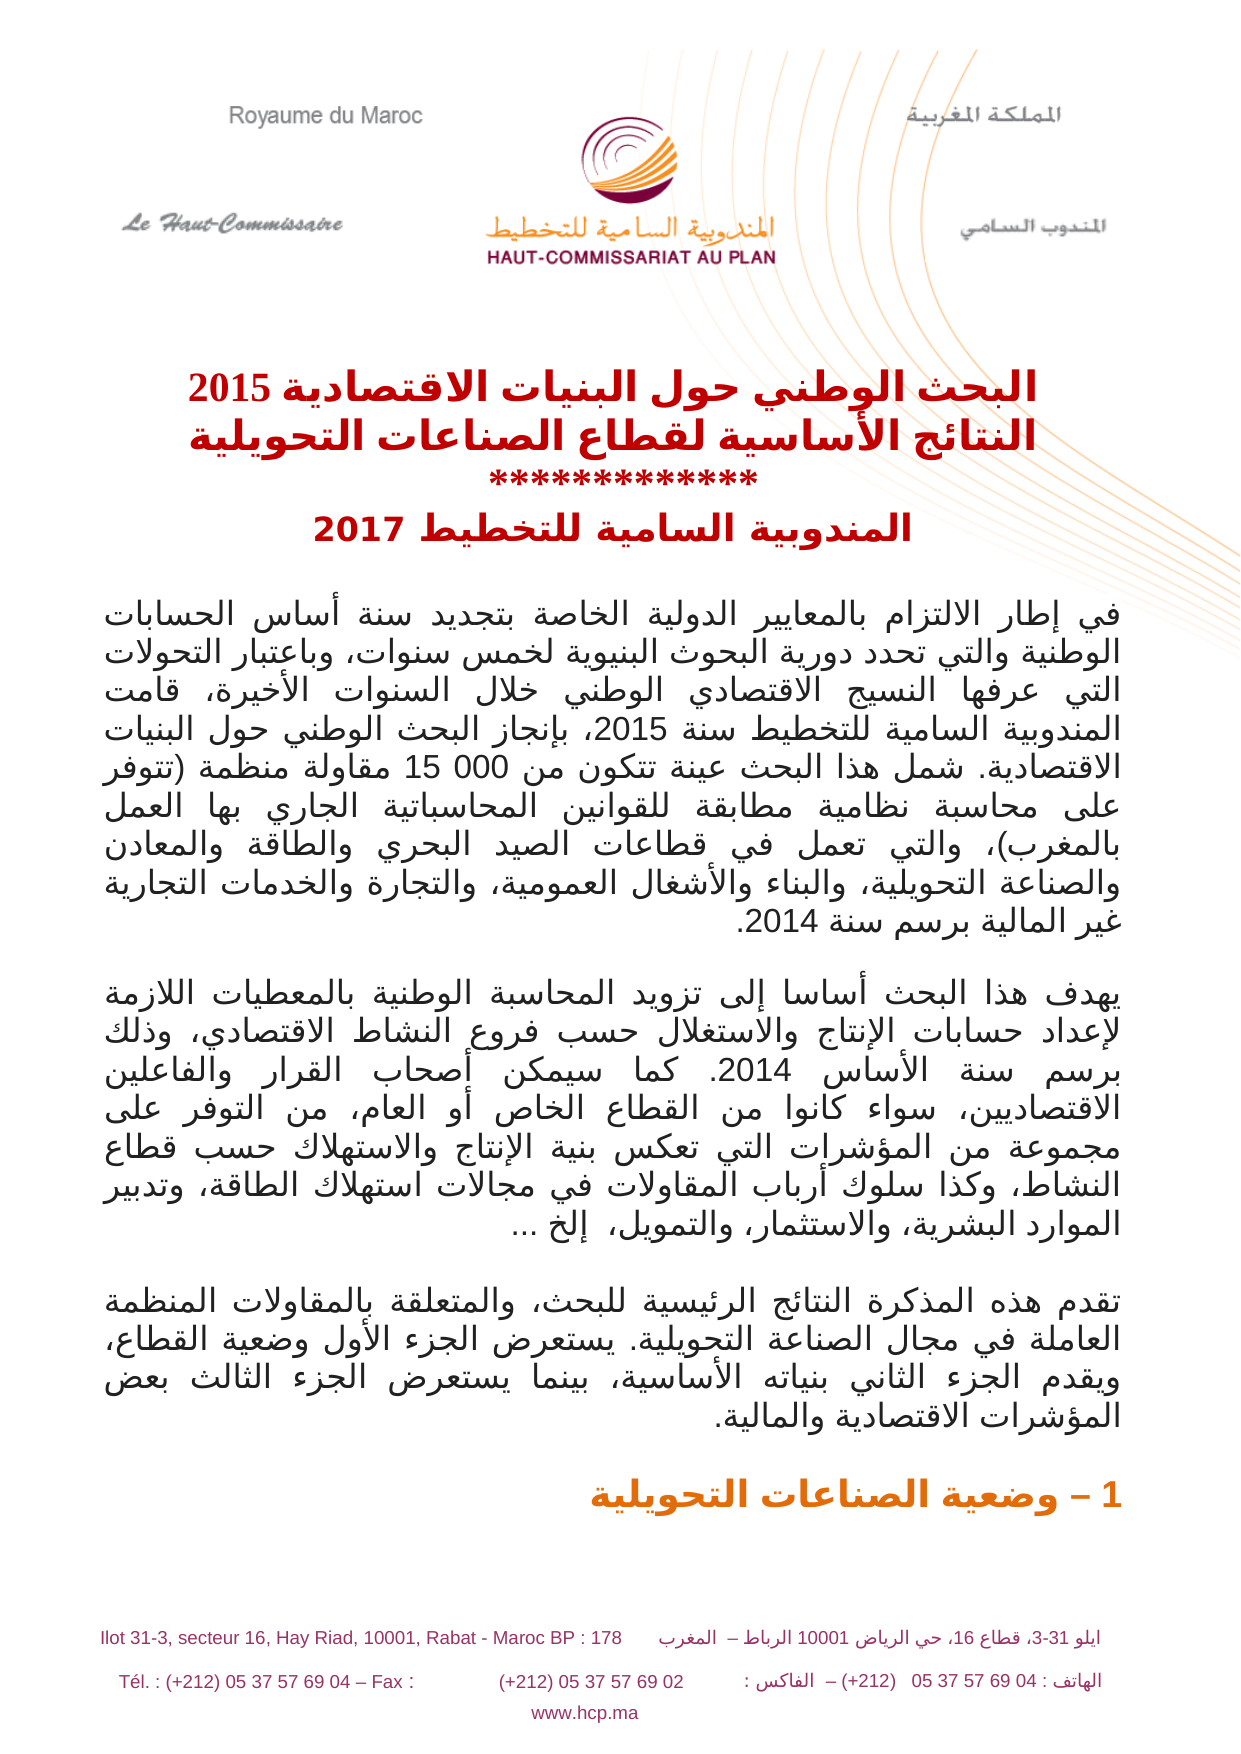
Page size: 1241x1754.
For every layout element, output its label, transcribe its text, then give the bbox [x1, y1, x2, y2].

text في إطار الالتزام بالمعايير الدولية الخاصة بتجديد سنة أساس الحسابات الوطنية والتي تحدد دورية البحوث البنيوية لخمس سنوات، وباعتبار التحولات التي عرفها النسيج الاقتصادي الوطني خلال السنوات الأخيرة، قامت المندوبية السامية للتخطيط سنة 2015، بإنجاز البحث الوطني حول البنيات الاقتصادية. شمل هذا البحث عينة تتكون من 000 15 مقاولة منظمة (تتوفر على محاسبة نظامية مطابقة للقوانين المحاسباتية الجاري بها العمل بالمغرب)، والتي تعمل في قطاعات الصيد البحري والطاقة والمعادن والصناعة التحويلية، والبناء والأشغال العمومية، والتجارة والخدمات التجارية غير المالية برسم سنة 2014. [103, 594, 1122, 939]
picture [0, 49, 1241, 876]
text النتائج الأساسية لقطاع الصناعات التحويلية [103, 411, 1122, 459]
text يهدف هذا البحث أساسا إلى تزويد المحاسبة الوطنية بالمعطيات اللازمة لإعداد حسابات الإنتاج والاستغلال حسب فروع النشاط الاقتصادي، وذلك برسم سنة الأساس 2014. كما سيمكن أصحاب القرار والفاعلين الاقتصاديين، سواء كانوا من القطاع الخاص أو العام، من التوفر على مجموعة من المؤشرات التي تعكس بنية الإنتاج والاستهلاك حسب قطاع النشاط، وكذا سلوك أرباب المقاولات في مجالات استهلاك الطاقة، وتدبير الموارد البشرية، والاستثمار، والتمويل، إلخ ... [103, 973, 1122, 1242]
text 1 – وضعية الصناعات التحويلية [103, 1473, 1122, 1516]
text المندوبية السامية للتخطيط 2017 [103, 507, 1122, 551]
text ************* [103, 459, 1122, 507]
text البحث الوطني حول البنيات الاقتصادية 2015 [103, 362, 1122, 411]
text تقدم هذه المذكرة النتائج الرئيسية للبحث، والمتعلقة بالمقاولات المنظمة العاملة في مجال الصناعة التحويلية. يستعرض الجزء الأول وضعية القطاع، ويقدم الجزء الثاني بنياته الأساسية، بينما يستعرض الجزء الثالث بعض المؤشرات الاقتصادية والمالية. [103, 1281, 1122, 1434]
